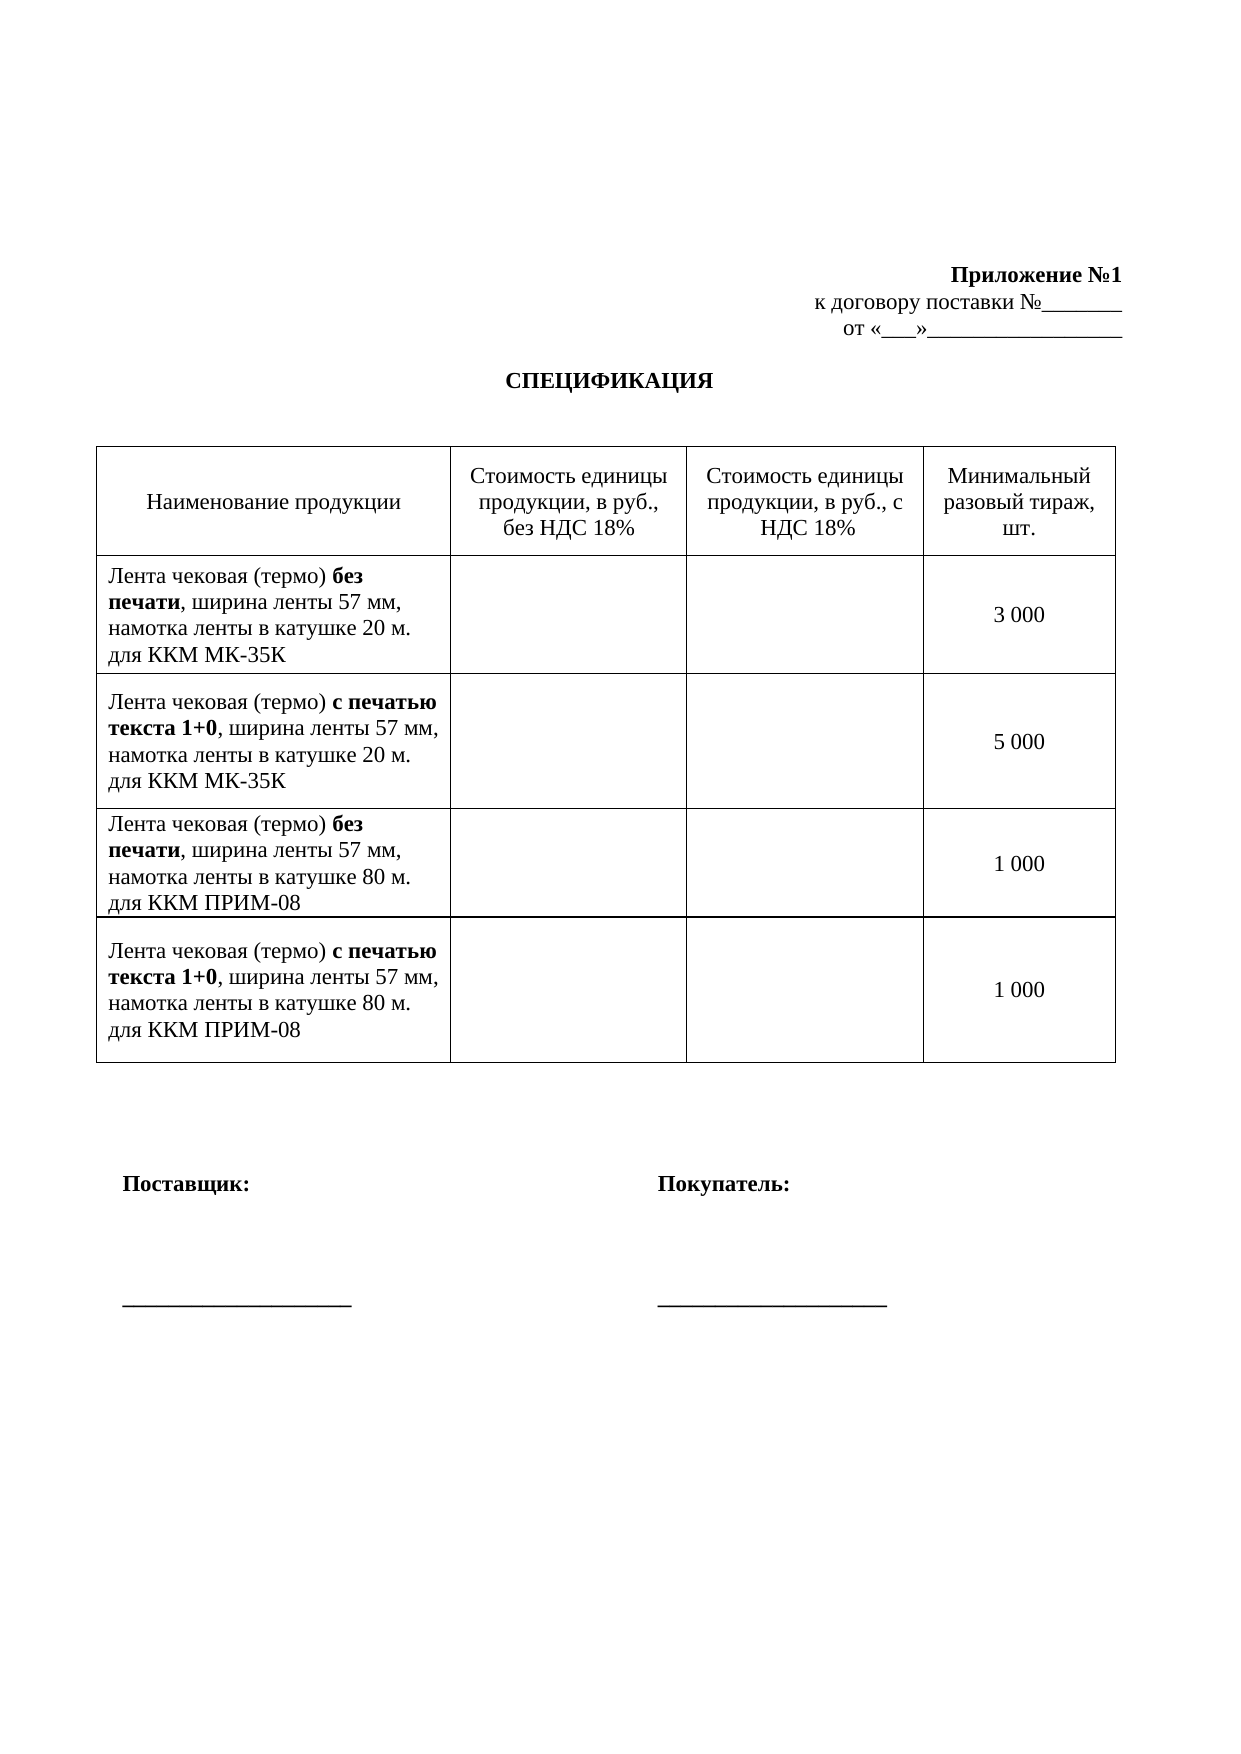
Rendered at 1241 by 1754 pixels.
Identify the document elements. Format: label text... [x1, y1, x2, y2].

table_header Стоимость единицы продукции, в руб., без НДС 18% [451, 447, 686, 555]
table_header Минимальный разовый тираж, шт. [924, 447, 1115, 555]
table_cell [687, 674, 923, 808]
table_cell 5 000 [924, 674, 1115, 808]
table_cell Лента чековая (термо) без печати, ширина ленты 57 мм, намотка ленты в катушке 80 м. для ККМ ПРИМ-08 [97, 809, 450, 916]
table_header Наименование продукции [97, 447, 450, 555]
table_cell Лента чековая (термо) с печатью текста 1+0, ширина ленты 57 мм, намотка ленты в катушке 20 м. для ККМ МК-35К [97, 674, 450, 808]
text от «___»_________________ [96, 314, 1122, 341]
table_cell 3 000 [924, 556, 1115, 672]
text Приложение №1 [96, 261, 1122, 288]
table_cell [451, 918, 686, 1062]
table_cell [687, 809, 923, 916]
text СПЕЦИФИКАЦИЯ [96, 367, 1122, 393]
table_cell [687, 918, 923, 1062]
table_cell [451, 809, 686, 916]
text к договору поставки №_______ [96, 288, 1122, 314]
table_header Поставщик: ____________________ [111, 1142, 646, 1309]
table_cell 1 000 [924, 918, 1115, 1062]
table_cell [451, 674, 686, 808]
table_cell Лента чековая (термо) без печати, ширина ленты 57 мм, намотка ленты в катушке 20 м. для ККМ МК-35К [97, 556, 450, 672]
table_cell [687, 556, 923, 672]
table_header Покупатель: ____________________ [646, 1142, 1182, 1309]
table_header Стоимость единицы продукции, в руб., с НДС 18% [687, 447, 923, 555]
table_cell [451, 556, 686, 672]
table_cell Лента чековая (термо) с печатью текста 1+0, ширина ленты 57 мм, намотка ленты в катушке 80 м. для ККМ ПРИМ-08 [97, 918, 450, 1062]
table_cell 1 000 [924, 809, 1115, 916]
